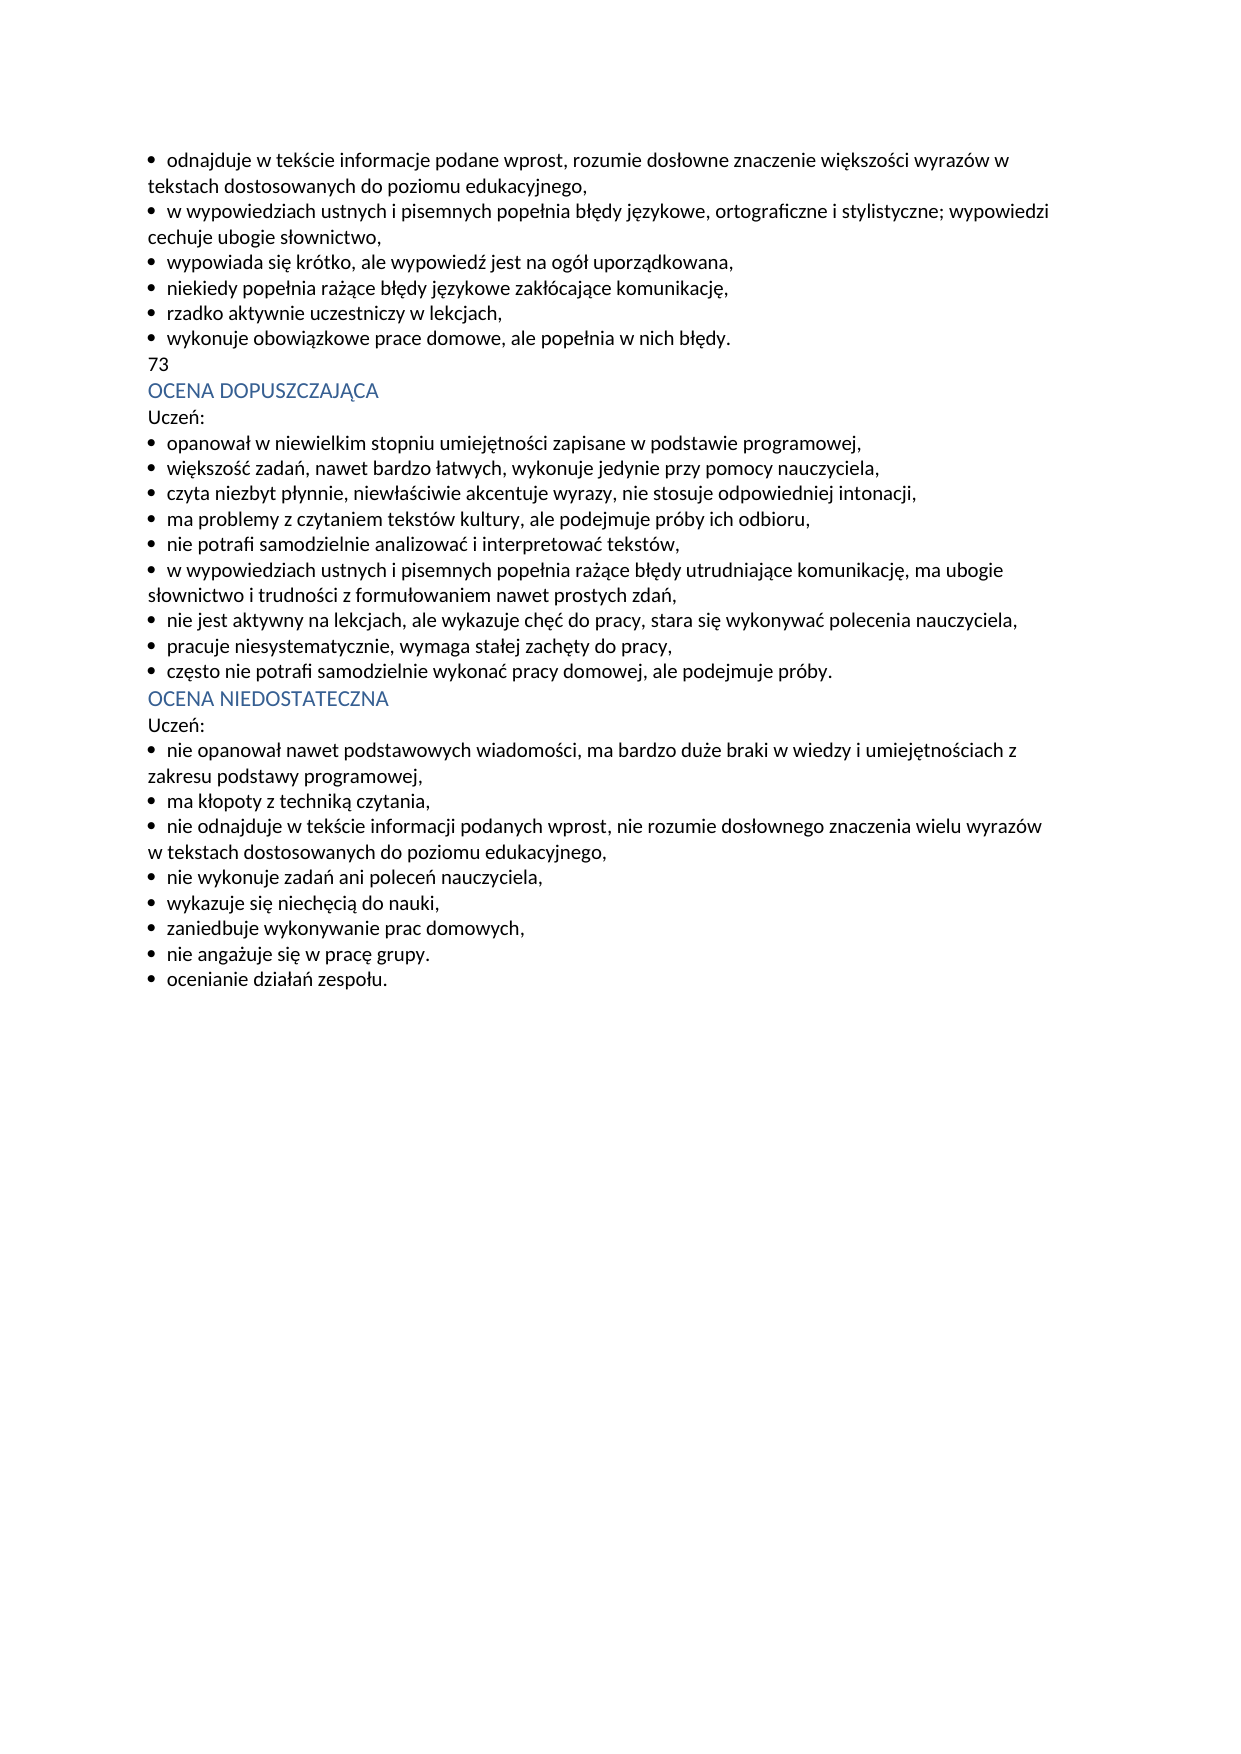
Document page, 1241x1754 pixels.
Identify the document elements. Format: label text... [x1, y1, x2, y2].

text ma kłopoty z techniką czytania, [148, 788, 1093, 814]
text nie odnajduje w tekście informacji podanych wprost, nie rozumie dosłownego znaczenia wielu wyrazów [148, 814, 1093, 839]
text pracuje niesystematycznie, wymaga stałej zachęty do pracy, [148, 633, 1093, 658]
text tekstach dostosowanych do poziomu edukacyjnego, [148, 173, 1093, 198]
text rzadko aktywnie uczestniczy w lekcjach, [148, 300, 1093, 326]
text Uczeń: [148, 404, 1093, 430]
text zakresu podstawy programowej, [148, 763, 1093, 788]
text często nie potrafi samodzielnie wykonać pracy domowej, ale podejmuje próby. [148, 658, 1093, 684]
text w wypowiedziach ustnych i pisemnych popełnia rażące błędy utrudniające komunikację, ma ubogie [148, 557, 1093, 582]
text słownictwo i trudności z formułowaniem nawet prostych zdań, [148, 582, 1093, 608]
text ma problemy z czytaniem tekstów kultury, ale podejmuje próby ich odbioru, [148, 506, 1093, 531]
text Uczeń: [148, 712, 1093, 737]
text cechuje ubogie słownictwo, [148, 224, 1093, 249]
text wypowiada się krótko, ale wypowiedź jest na ogół uporządkowana, [148, 249, 1093, 275]
text nie jest aktywny na lekcjach, ale wykazuje chęć do pracy, stara się wykonywać polecenia nauczyciela, [148, 608, 1093, 633]
text niekiedy popełnia rażące błędy językowe zakłócające komunikację, [148, 275, 1093, 300]
text w wypowiedziach ustnych i pisemnych popełnia błędy językowe, ortograficzne i stylistyczne; wypowiedzi [148, 198, 1093, 224]
text w tekstach dostosowanych do poziomu edukacyjnego, [148, 839, 1093, 864]
text wykazuje się niechęcią do nauki, [148, 890, 1093, 915]
text OCENA DOPUSZCZAJĄCA [148, 376, 1093, 404]
text czyta niezbyt płynnie, niewłaściwie akcentuje wyrazy, nie stosuje odpowiedniej intonacji, [148, 481, 1093, 506]
text nie opanował nawet podstawowych wiadomości, ma bardzo duże braki w wiedzy i umiejętnościach z [148, 737, 1093, 763]
text większość zadań, nawet bardzo łatwych, wykonuje jedynie przy pomocy nauczyciela, [148, 455, 1093, 481]
text wykonuje obowiązkowe prace domowe, ale popełnia w nich błędy. [148, 326, 1093, 351]
text nie potrafi samodzielnie analizować i interpretować tekstów, [148, 531, 1093, 557]
text opanował w niewielkim stopniu umiejętności zapisane w podstawie programowej, [148, 430, 1093, 455]
text ocenianie działań zespołu. [148, 966, 1093, 992]
text OCENA NIEDOSTATECZNA [148, 684, 1093, 712]
text zaniedbuje wykonywanie prac domowych, [148, 915, 1093, 941]
text 73 [148, 351, 1093, 376]
text nie angażuje się w pracę grupy. [148, 941, 1093, 966]
text nie wykonuje zadań ani poleceń nauczyciela, [148, 864, 1093, 890]
text odnajduje w tekście informacje podane wprost, rozumie dosłowne znaczenie większości wyrazów w [148, 148, 1093, 173]
